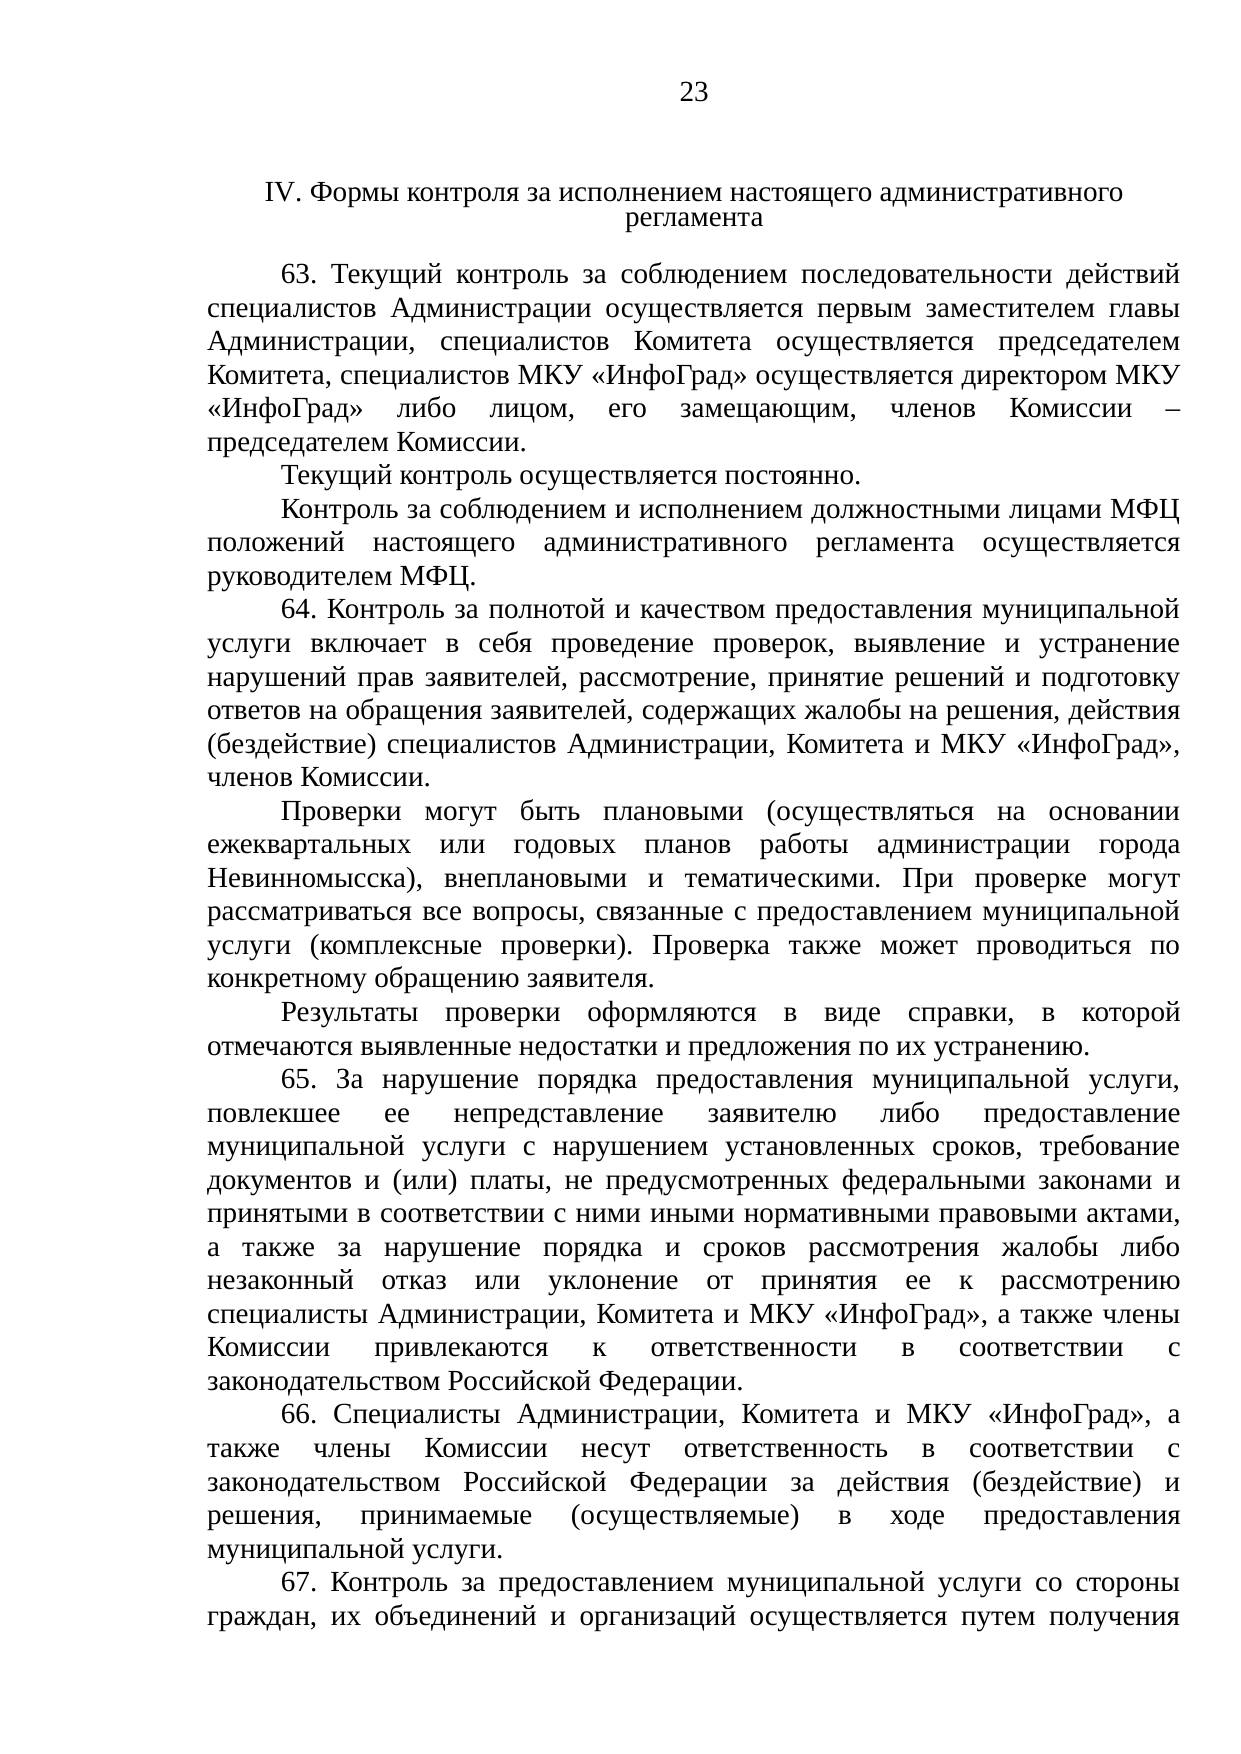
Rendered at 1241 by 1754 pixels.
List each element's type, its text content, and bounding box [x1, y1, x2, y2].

text Проверки могут быть плановыми (осуществляться на основании ежеквартальных или годовых планов работы администрации города Невинномысска), внеплановыми и тематическими. При проверке могут рассматриваться все вопросы, связанные с предоставлением муниципальной услуги (комплексные проверки). Проверка также может проводиться по конкретному обращению заявителя. [207, 793, 1181, 994]
text 65. За нарушение порядка предоставления муниципальной услуги, повлекшее ее непредставление заявителю либо предоставление муниципальной услуги с нарушением установленных сроков, требование документов и (или) платы, не предусмотренных федеральными законами и принятыми в соответствии с ними иными нормативными правовыми актами, а также за нарушение порядка и сроков рассмотрения жалобы либо незаконный отказ или уклонение от принятия ее к рассмотрению специалисты Администрации, Комитета и МКУ «ИнфоГрад», а также члены Комиссии привлекаются к ответственности в соответствии с законодательством Российской Федерации. [207, 1061, 1181, 1397]
text 66. Специалисты Администрации, Комитета и МКУ «ИнфоГрад», а также члены Комиссии несут ответственность в соответствии с законодательством Российской Федерации за действия (бездействие) и решения, принимаемые (осуществляемые) в ходе предоставления муниципальной услуги. [207, 1397, 1181, 1564]
text 64. Контроль за полнотой и качеством предоставления муниципальной услуги включает в себя проведение проверок, выявление и устранение нарушений прав заявителей, рассмотрение, принятие решений и подготовку ответов на обращения заявителей, содержащих жалобы на решения, действия (бездействие) специалистов Администрации, Комитета и МКУ «ИнфоГрад», членов Комиссии. [207, 592, 1181, 793]
text IV. Формы контроля за исполнением настоящего административного регламента [207, 181, 1181, 231]
text Результаты проверки оформляются в виде справки, в которой отмечаются выявленные недостатки и предложения по их устранению. [207, 994, 1181, 1061]
text Текущий контроль осуществляется постоянно. [207, 457, 1181, 491]
text 63. Текущий контроль за соблюдением последовательности действий специалистов Администрации осуществляется первым заместителем главы Администрации, специалистов Комитета осуществляется председателем Комитета, специалистов МКУ «ИнфоГрад» осуществляется директором МКУ «ИнфоГрад» либо лицом, его замещающим, членов Комиссии – председателем Комиссии. [207, 256, 1181, 457]
text Контроль за соблюдением и исполнением должностными лицами МФЦ положений настоящего административного регламента осуществляется руководителем МФЦ. [207, 491, 1181, 592]
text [207, 1564, 1181, 1631]
